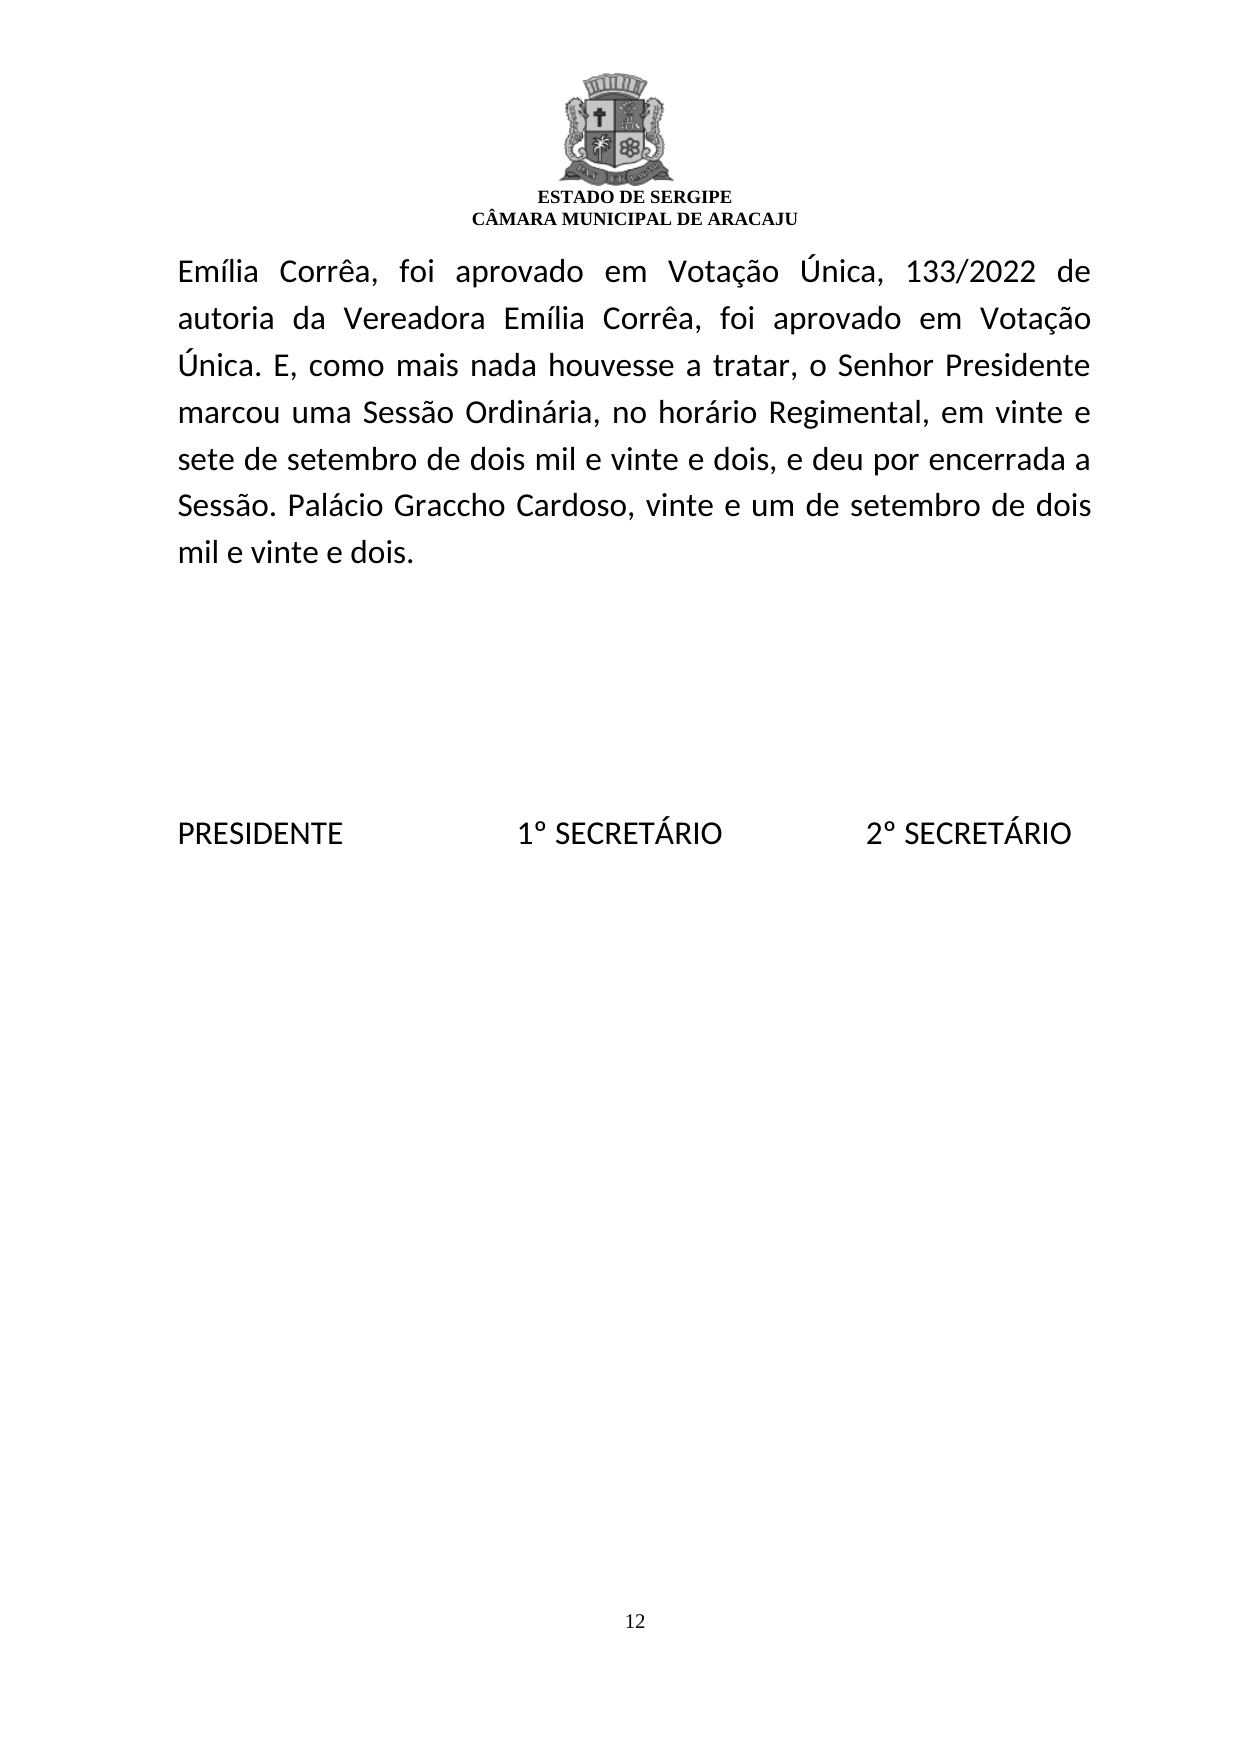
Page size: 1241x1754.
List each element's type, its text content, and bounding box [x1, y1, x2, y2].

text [177, 251, 1092, 572]
text PRESIDENTE 1º SECRETÁRIO 2º SECRETÁRIO [177, 812, 1092, 852]
